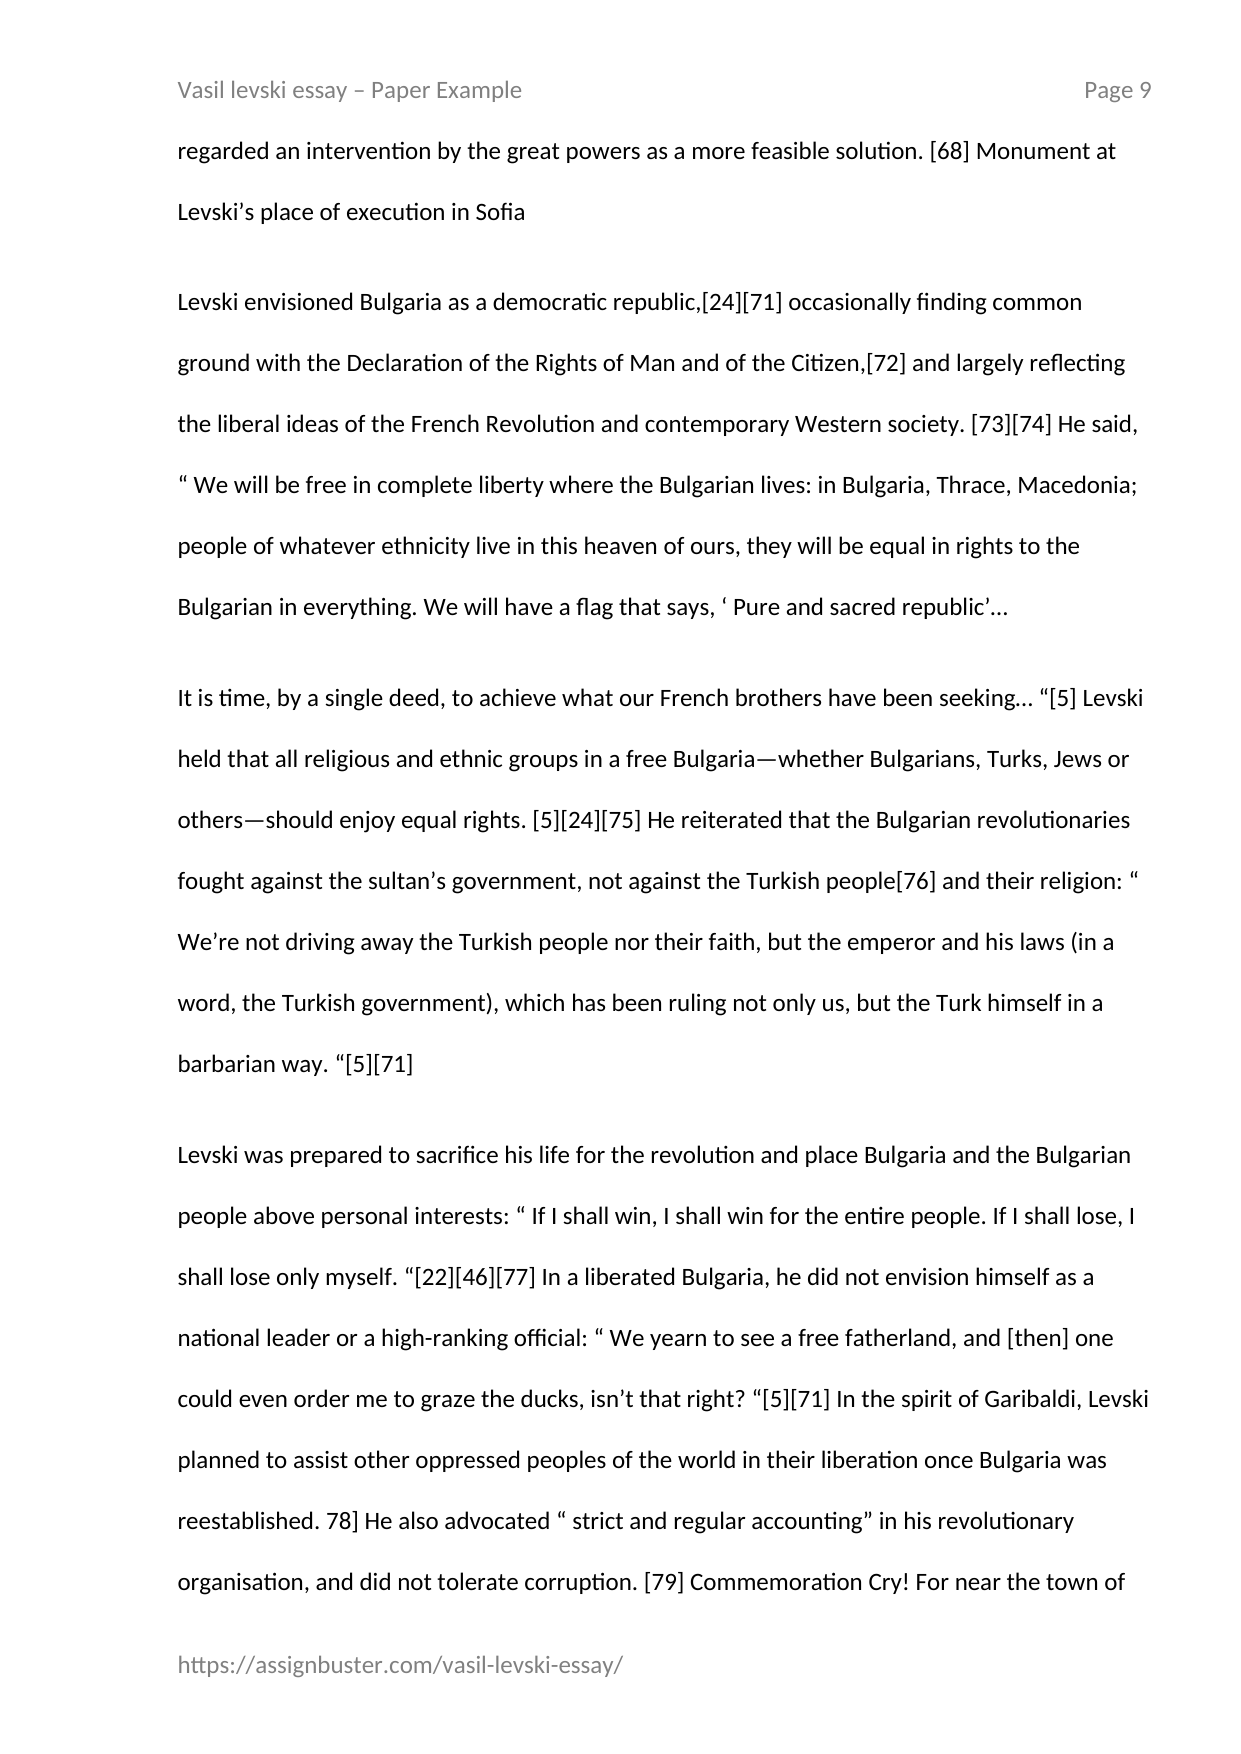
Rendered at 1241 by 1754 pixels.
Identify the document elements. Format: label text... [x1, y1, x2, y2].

text Levski envisioned Bulgaria as a democratic republic,[24][71] occasionally finding common ground with the Declaration of the Rights of Man and of the Citizen,[72] and largely reflecting the liberal ideas of the French Revolution and contemporary Western society. [73][74] He said, “ We will be free in complete liberty where the Bulgarian lives: in Bulgaria, Thrace, Macedonia; people of whatever ethnicity live in this heaven of ours, they will be equal in rights to the Bulgarian in everything. We will have a flag that says, ‘ Pure and sacred republic’… [177, 286, 1152, 622]
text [177, 135, 1152, 226]
text It is time, by a single deed, to achieve what our French brothers have been seeking… “[5] Levski held that all religious and ethnic groups in a free Bulgaria—whether Bulgarians, Turks, Jews or others—should enjoy equal rights. [5][24][75] He reiterated that the Bulgarian revolutionaries fought against the sultan’s government, not against the Turkish people[76] and their religion: “ We’re not driving away the Turkish people nor their faith, but the emperor and his laws (in a word, the Turkish government), which has been ruling not only us, but the Turk himself in a barbarian way. “[5][71] [177, 682, 1152, 1079]
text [177, 1139, 1152, 1597]
